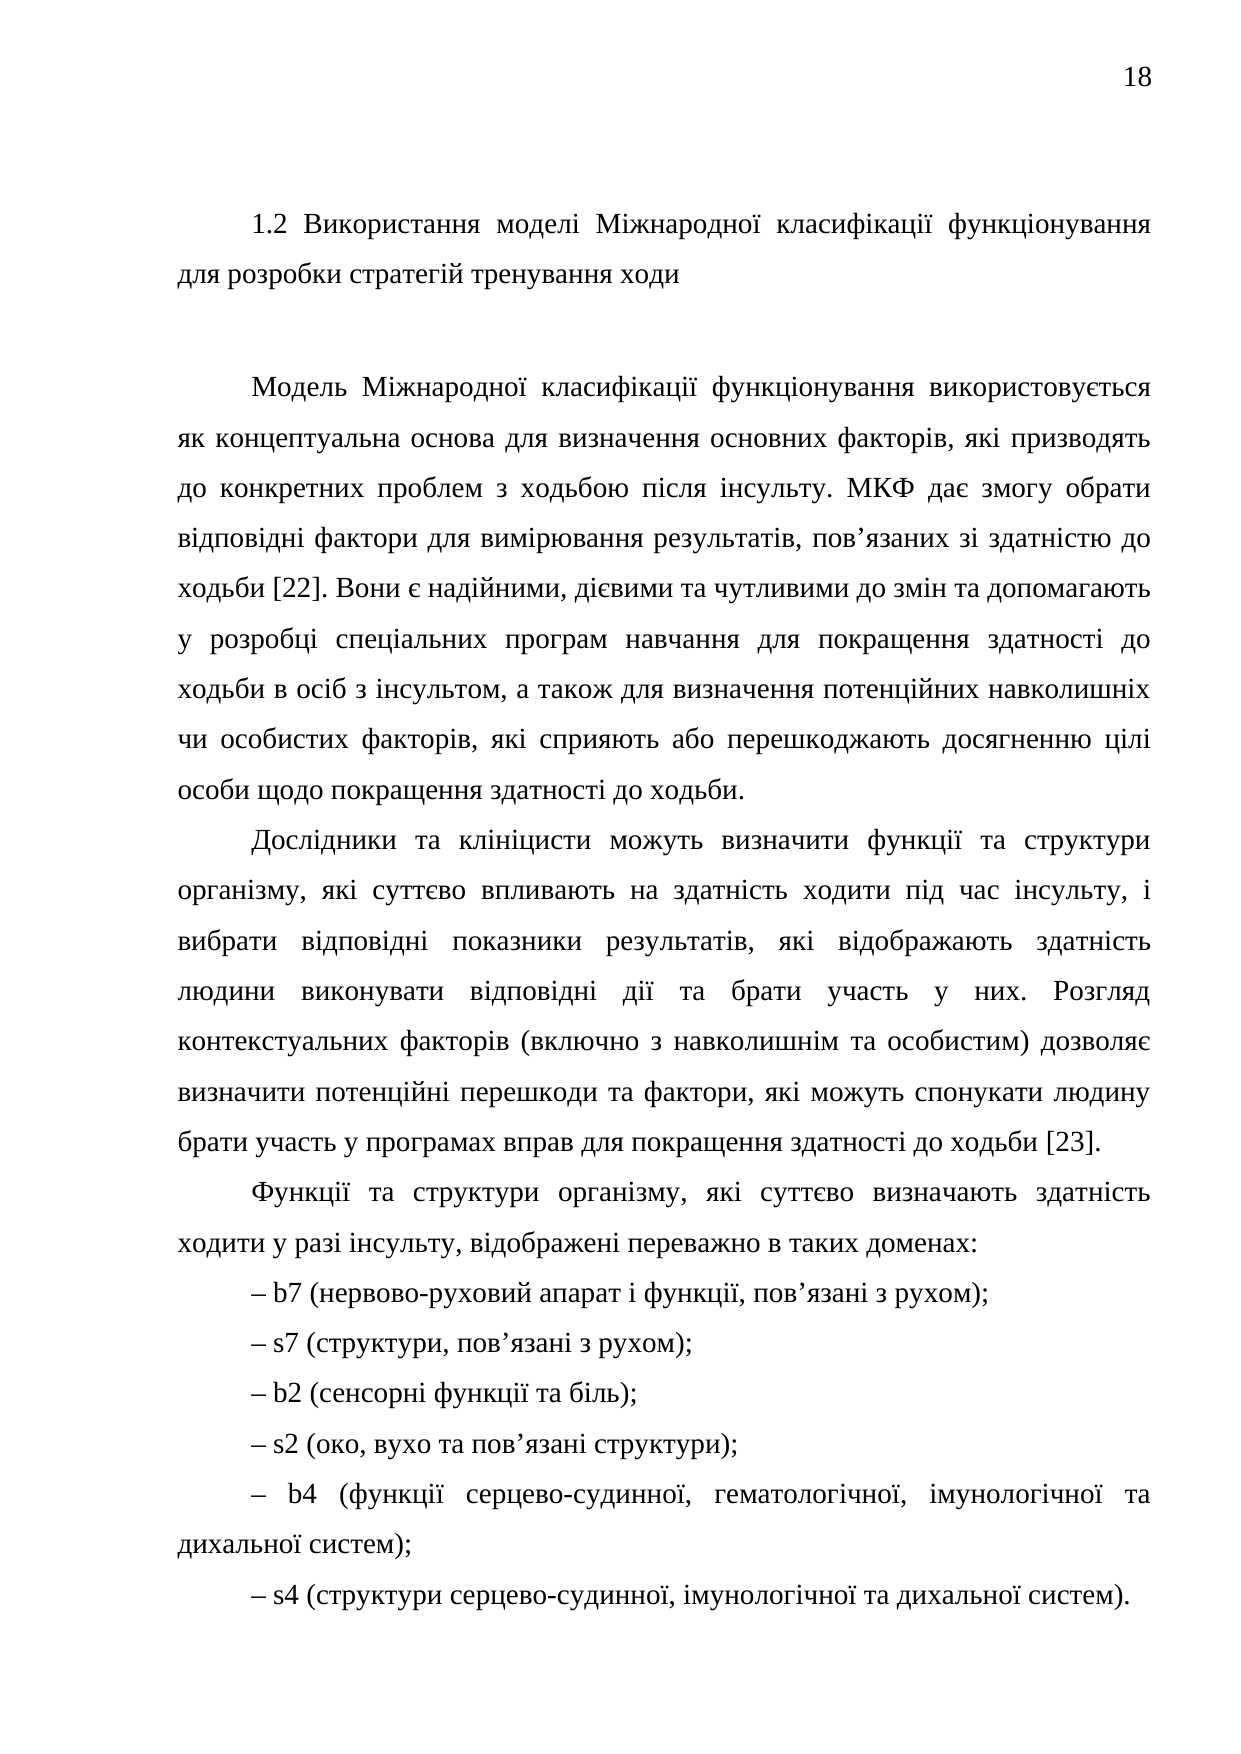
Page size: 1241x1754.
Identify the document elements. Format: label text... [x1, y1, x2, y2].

text – b4 (функції серцево-судинної, гематологічної, імунологічної та дихальної систем); [177, 1476, 1152, 1560]
subtitle 1.2 Використання моделі Міжнародної класифікації функціонування для розробки стратегій тренування ходи [177, 206, 1152, 290]
text Функції та структури організму, які суттєво визначають здатність ходити у разі інсульту, відображені переважно в таких доменах: [177, 1174, 1152, 1258]
text Дослідники та клініцисти можуть визначити функції та структури організму, які суттєво впливають на здатність ходити під час інсульту, і вибрати відповідні показники результатів, які відображають здатність людини виконувати відповідні дії та брати участь у них. Розгляд контекстуальних факторів (включно з навколишнім та особистим) дозволяє визначити потенційні перешкоди та фактори, які можуть спонукати людину брати участь у програмах вправ для покращення здатності до ходьби [23]. [177, 822, 1152, 1158]
text – s2 (око, вухо та пов’язані структури); [177, 1426, 1152, 1459]
text – b7 (нервово-руховий апарат і функції, пов’язані з рухом); [177, 1275, 1152, 1308]
text – s4 (структури серцево-судинної, імунологічної та дихальної систем). [177, 1577, 1152, 1610]
text – s7 (структури, пов’язані з рухом); [177, 1325, 1152, 1359]
text Модель Міжнародної класифікації функціонування використовується як концептуальна основа для визначення основних факторів, які призводять до конкретних проблем з ходьбою після інсульту. МКФ дає змогу обрати відповідні фактори для вимірювання результатів, пов’язаних зі здатністю до ходьби [22]. Вони є надійними, дієвими та чутливими до змін та допомагають у розробці спеціальних програм навчання для покращення здатності до ходьби в осіб з інсультом, а також для визначення потенційних навколишніх чи особистих факторів, які сприяють або перешкоджають досягненню цілі особи щодо покращення здатності до ходьби. [177, 369, 1152, 805]
text – b2 (сенсорні функції та біль); [177, 1376, 1152, 1409]
